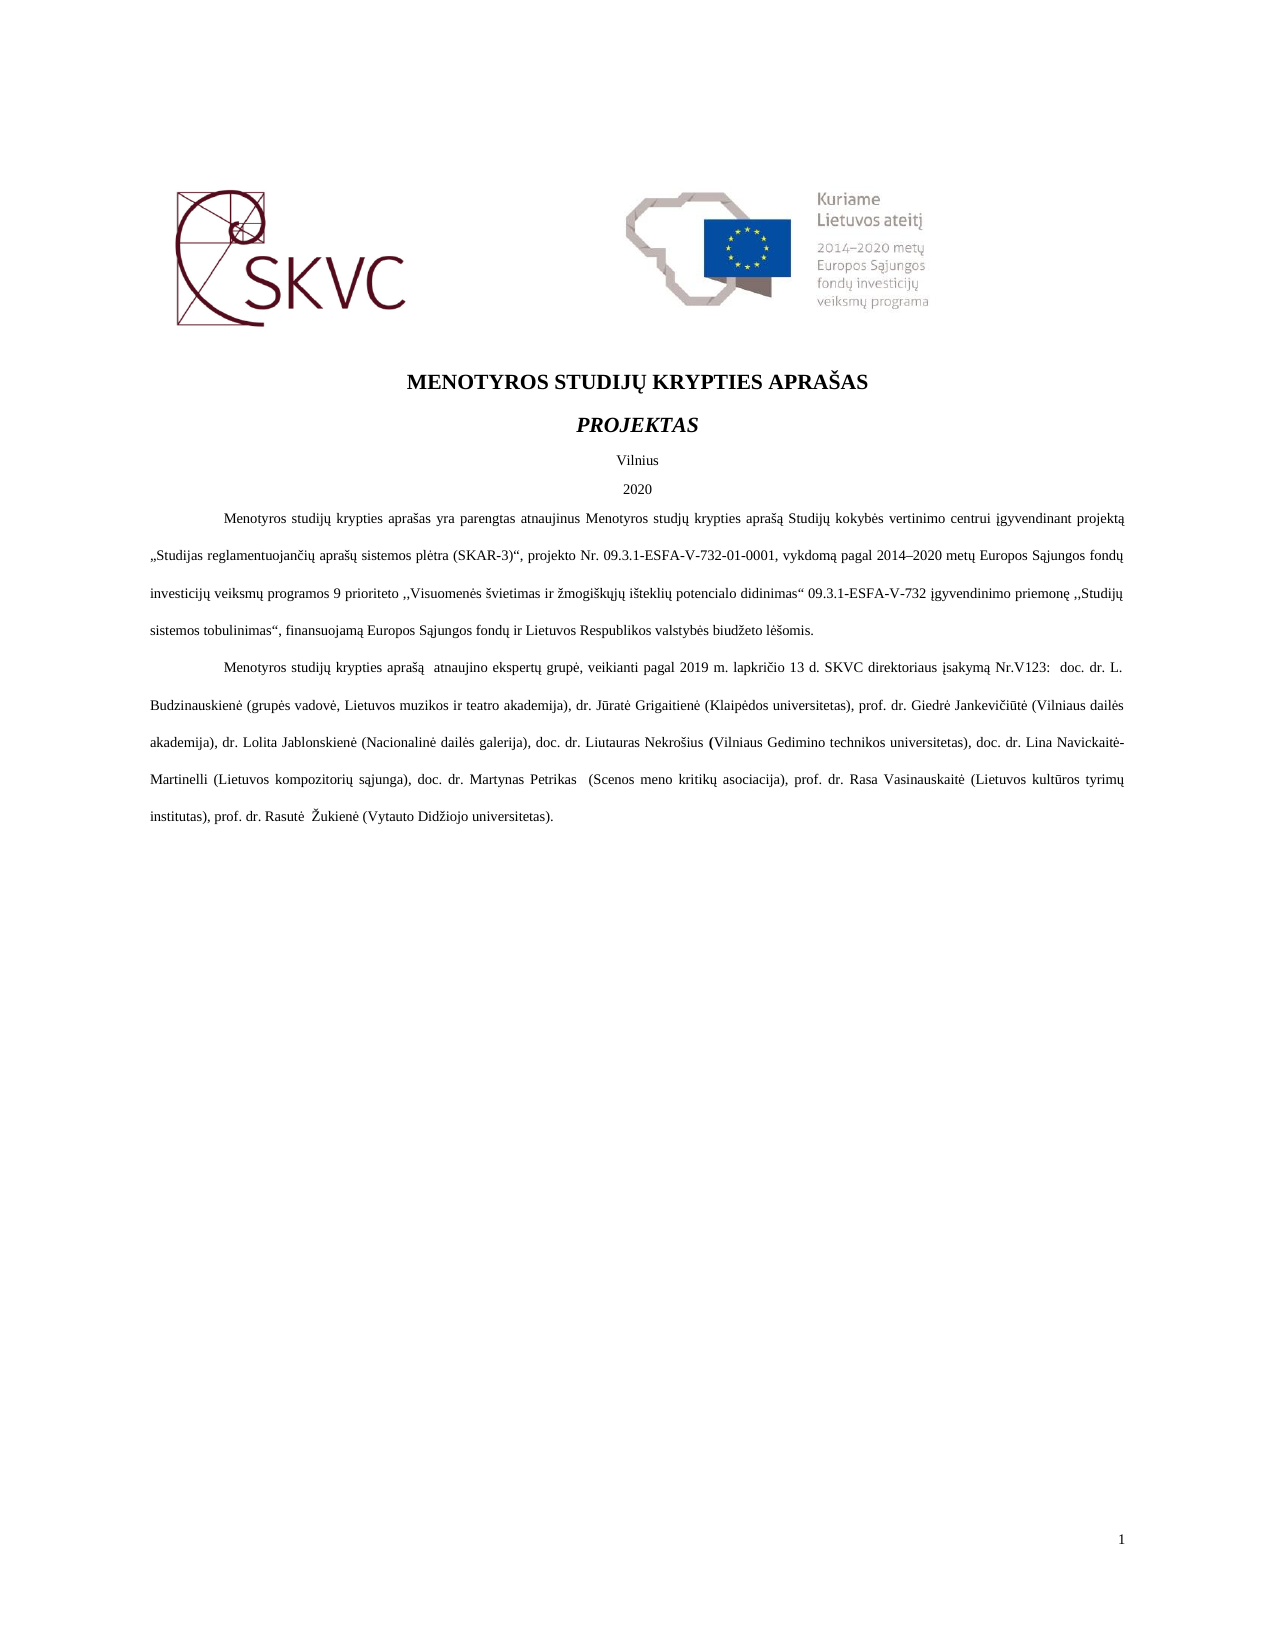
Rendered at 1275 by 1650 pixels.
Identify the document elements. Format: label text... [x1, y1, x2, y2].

text Menotyros studijų krypties aprašas yra parengtas atnaujinus Menotyros studjų krypties aprašą Studijų kokybės vertinimo centrui įgyvendinant projektą „Studijas reglamentuojančių aprašų sistemos plėtra (SKAR-3)“, projekto Nr. 09.3.1-ESFA-V-732-01-0001, vykdomą pagal 2014–2020 metų Europos Sąjungos fondų investicijų veiksmų programos 9 prioriteto ,,Visuomenės švietimas ir žmogiškųjų išteklių potencialo didinimas“ 09.3.1-ESFA-V-732 įgyvendinimo priemonę ,,Studijų sistemos tobulinimas“, finansuojamą Europos Sąjungos fondų ir Lietuvos Respublikos valstybės biudžeto lėšomis. [150, 498, 1125, 638]
text Menotyros studijų krypties aprašą atnaujino ekspertų grupė, veikianti pagal 2019 m. lapkričio 13 d. SKVC direktoriaus įsakymą Nr.V123: doc. dr. L. Budzinauskienė (grupės vadovė, Lietuvos muzikos ir teatro akademija), dr. Jūratė Grigaitienė (Klaipėdos universitetas), prof. dr. Giedrė Jankevičiūtė (Vilniaus dailės akademija), dr. Lolita Jablonskienė (Nacionalinė dailės galerija), doc. dr. Liutauras Nekrošius (Vilniaus Gedimino technikos universitetas), doc. dr. Lina Navickaitė-Martinelli (Lietuvos kompozitorių sąjunga), doc. dr. Martynas Petrikas (Scenos meno kritikų asociacija), prof. dr. Rasa Vasinauskaitė (Lietuvos kultūros tyrimų institutas), prof. dr. Rasutė Žukienė (Vytauto Didžiojo universitetas). [150, 647, 1125, 825]
picture [150, 173, 426, 351]
text Vilnius [150, 440, 1125, 469]
text 2020 [150, 469, 1125, 498]
text PROJEKTAS [150, 394, 1125, 437]
text MENOTYROS STUDIJŲ KRYPTIES APRAŠAS [150, 351, 1125, 394]
picture [575, 150, 978, 351]
